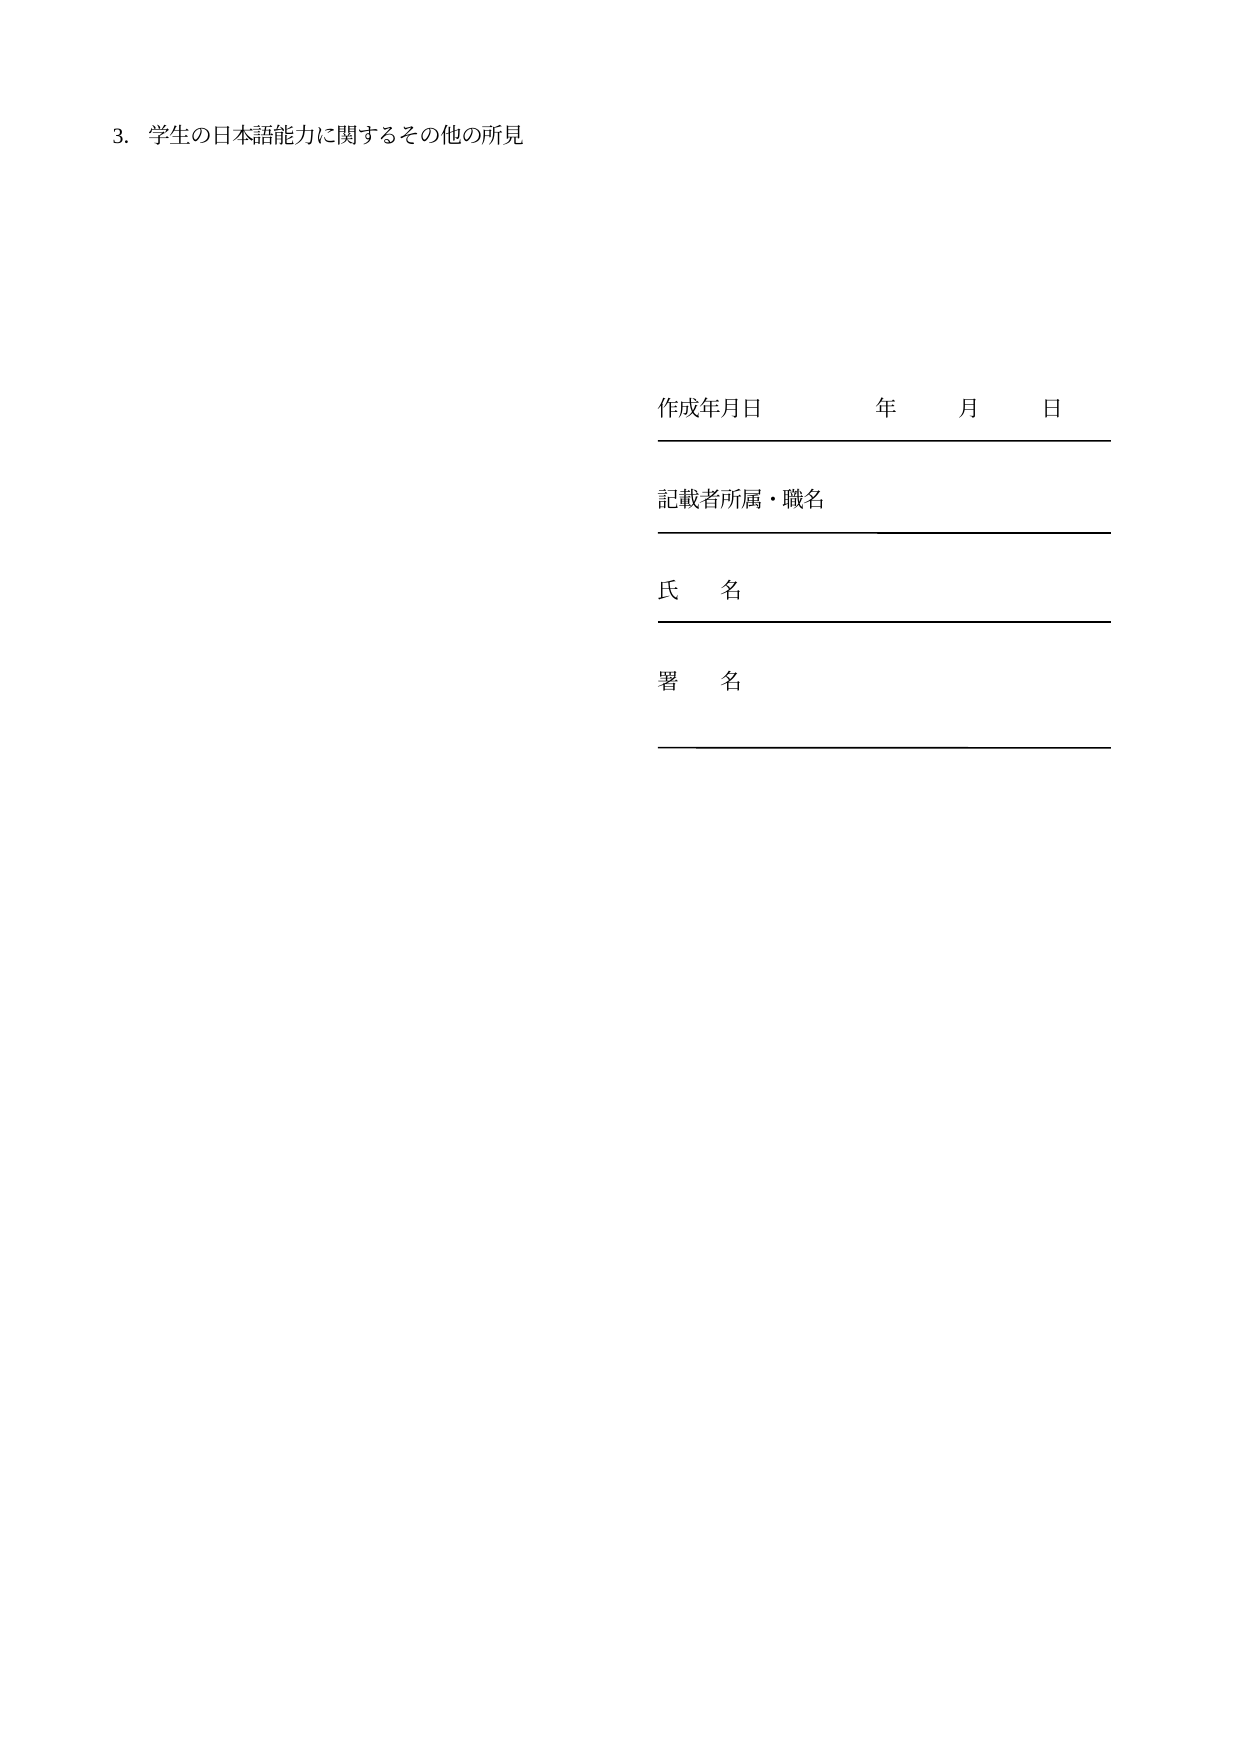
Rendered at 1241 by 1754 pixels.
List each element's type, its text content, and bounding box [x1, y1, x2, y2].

text 作成年月日 年 月 日 [112, 377, 1146, 437]
text 氏 名 [112, 559, 1104, 619]
text 記載者所属・職名 [112, 468, 1146, 528]
text 署 名 [112, 649, 1104, 710]
text 3． 学生の日本語能力に関するその他の所見 [112, 104, 1124, 164]
